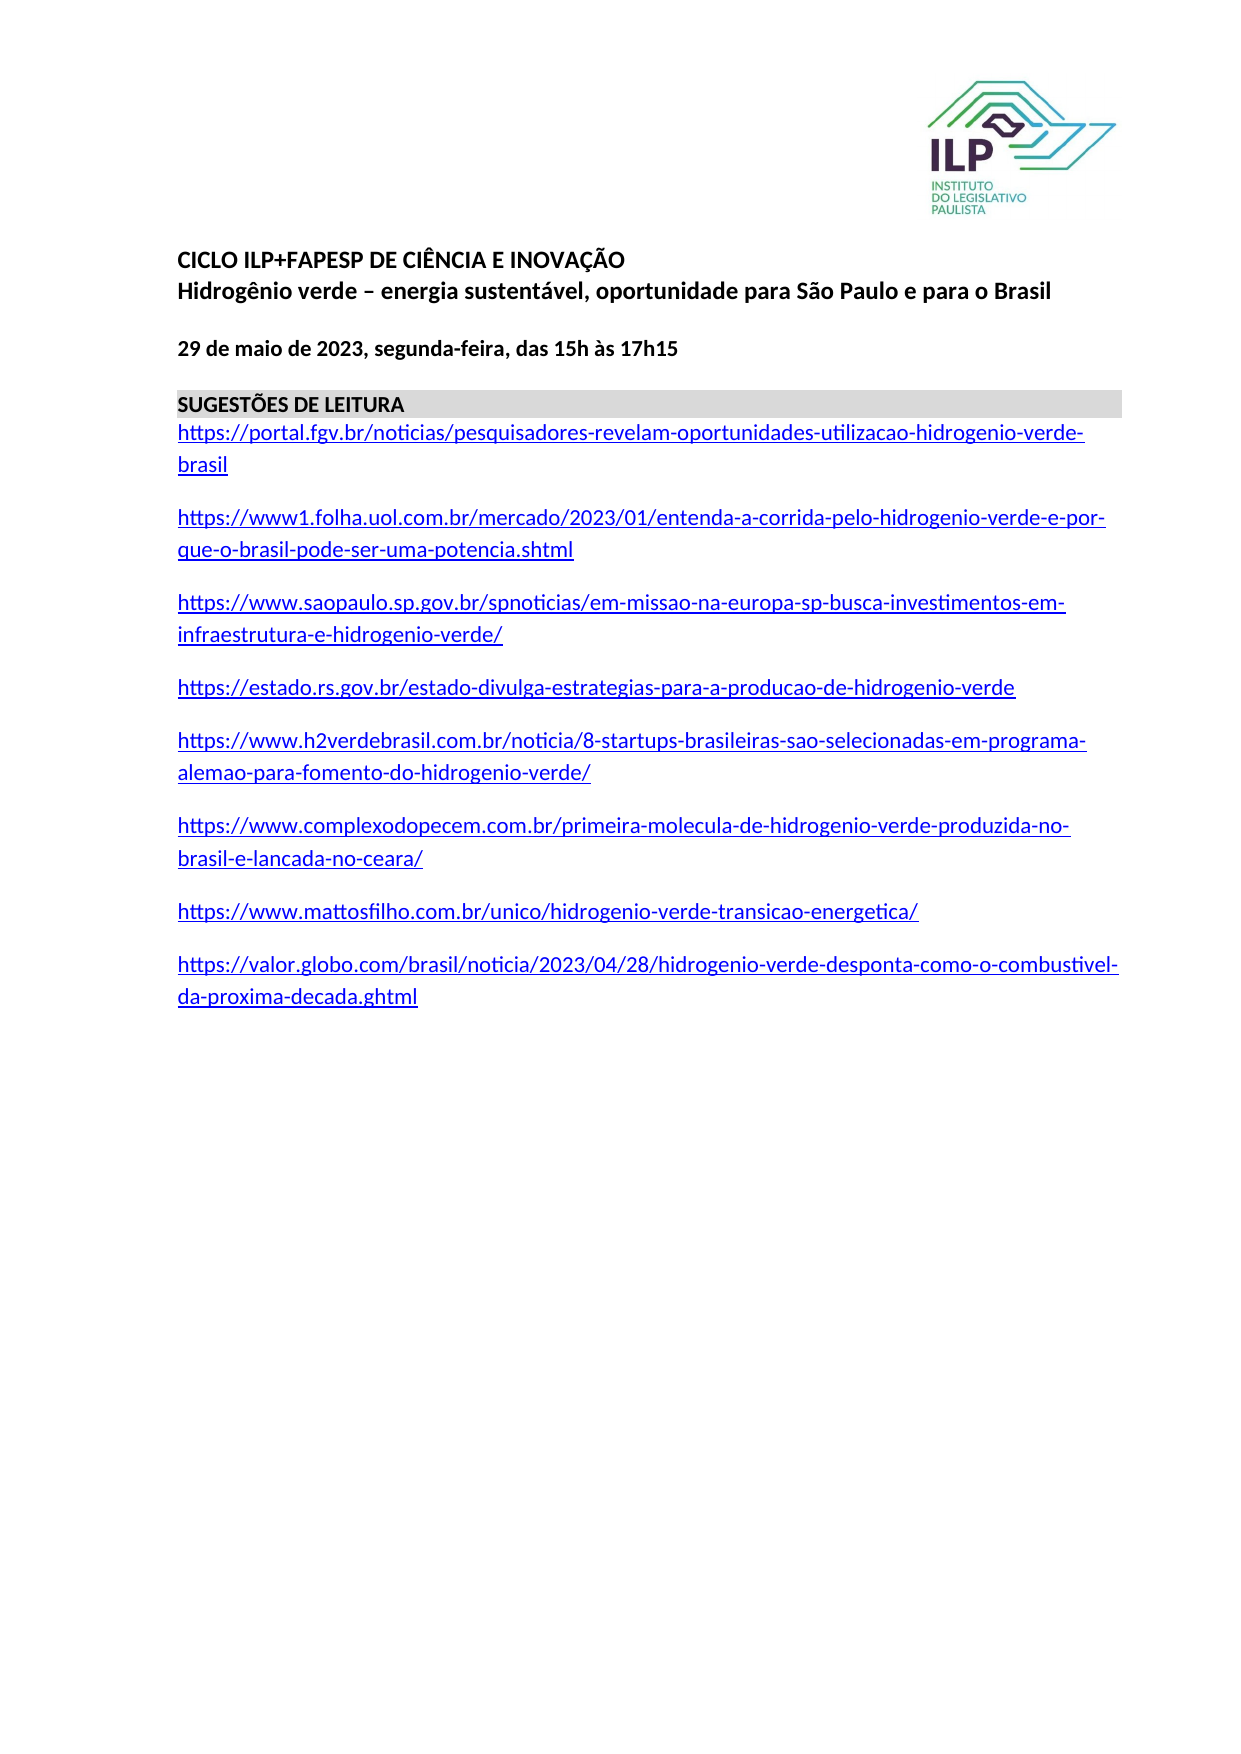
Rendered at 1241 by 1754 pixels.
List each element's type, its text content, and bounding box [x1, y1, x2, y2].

text CICLO ILP+FAPESP DE CIÊNCIA E INOVAÇÃO [177, 244, 1122, 275]
text https://valor.globo.com/brasil/noticia/2023/04/28/hidrogenio-verde-desponta-como-o-combustivel-da-proxima-decada.ghtml [177, 950, 1122, 1010]
text https://www.h2verdebrasil.com.br/noticia/8-startups-brasileiras-sao-selecionadas-em-programa-alemao-para-fomento-do-hidrogenio-verde/ [177, 726, 1122, 787]
text 29 de maio de 2023, segunda-feira, das 15h às 17h15 [177, 334, 1122, 362]
text https://estado.rs.gov.br/estado-divulga-estrategias-para-a-producao-de-hidrogenio-verde [177, 673, 1122, 701]
picture [917, 73, 1123, 220]
text SUGESTÕES DE LEITURA [177, 390, 1122, 418]
text Hidrogênio verde – energia sustentável, oportunidade para São Paulo e para o Brasil [177, 275, 1122, 306]
text https://www.mattosfilho.com.br/unico/hidrogenio-verde-transicao-energetica/ [177, 897, 1122, 925]
text https://www.complexodopecem.com.br/primeira-molecula-de-hidrogenio-verde-produzida-no-brasil-e-lancada-no-ceara/ [177, 812, 1122, 872]
text https://www.saopaulo.sp.gov.br/spnoticias/em-missao-na-europa-sp-busca-investimentos-em-infraestrutura-e-hidrogenio-verde/ [177, 588, 1122, 648]
text https://www1.folha.uol.com.br/mercado/2023/01/entenda-a-corrida-pelo-hidrogenio-verde-e-por-que-o-brasil-pode-ser-uma-potencia.shtml [177, 503, 1122, 563]
text https://portal.fgv.br/noticias/pesquisadores-revelam-oportunidades-utilizacao-hidrogenio-verde-brasil [177, 418, 1122, 478]
